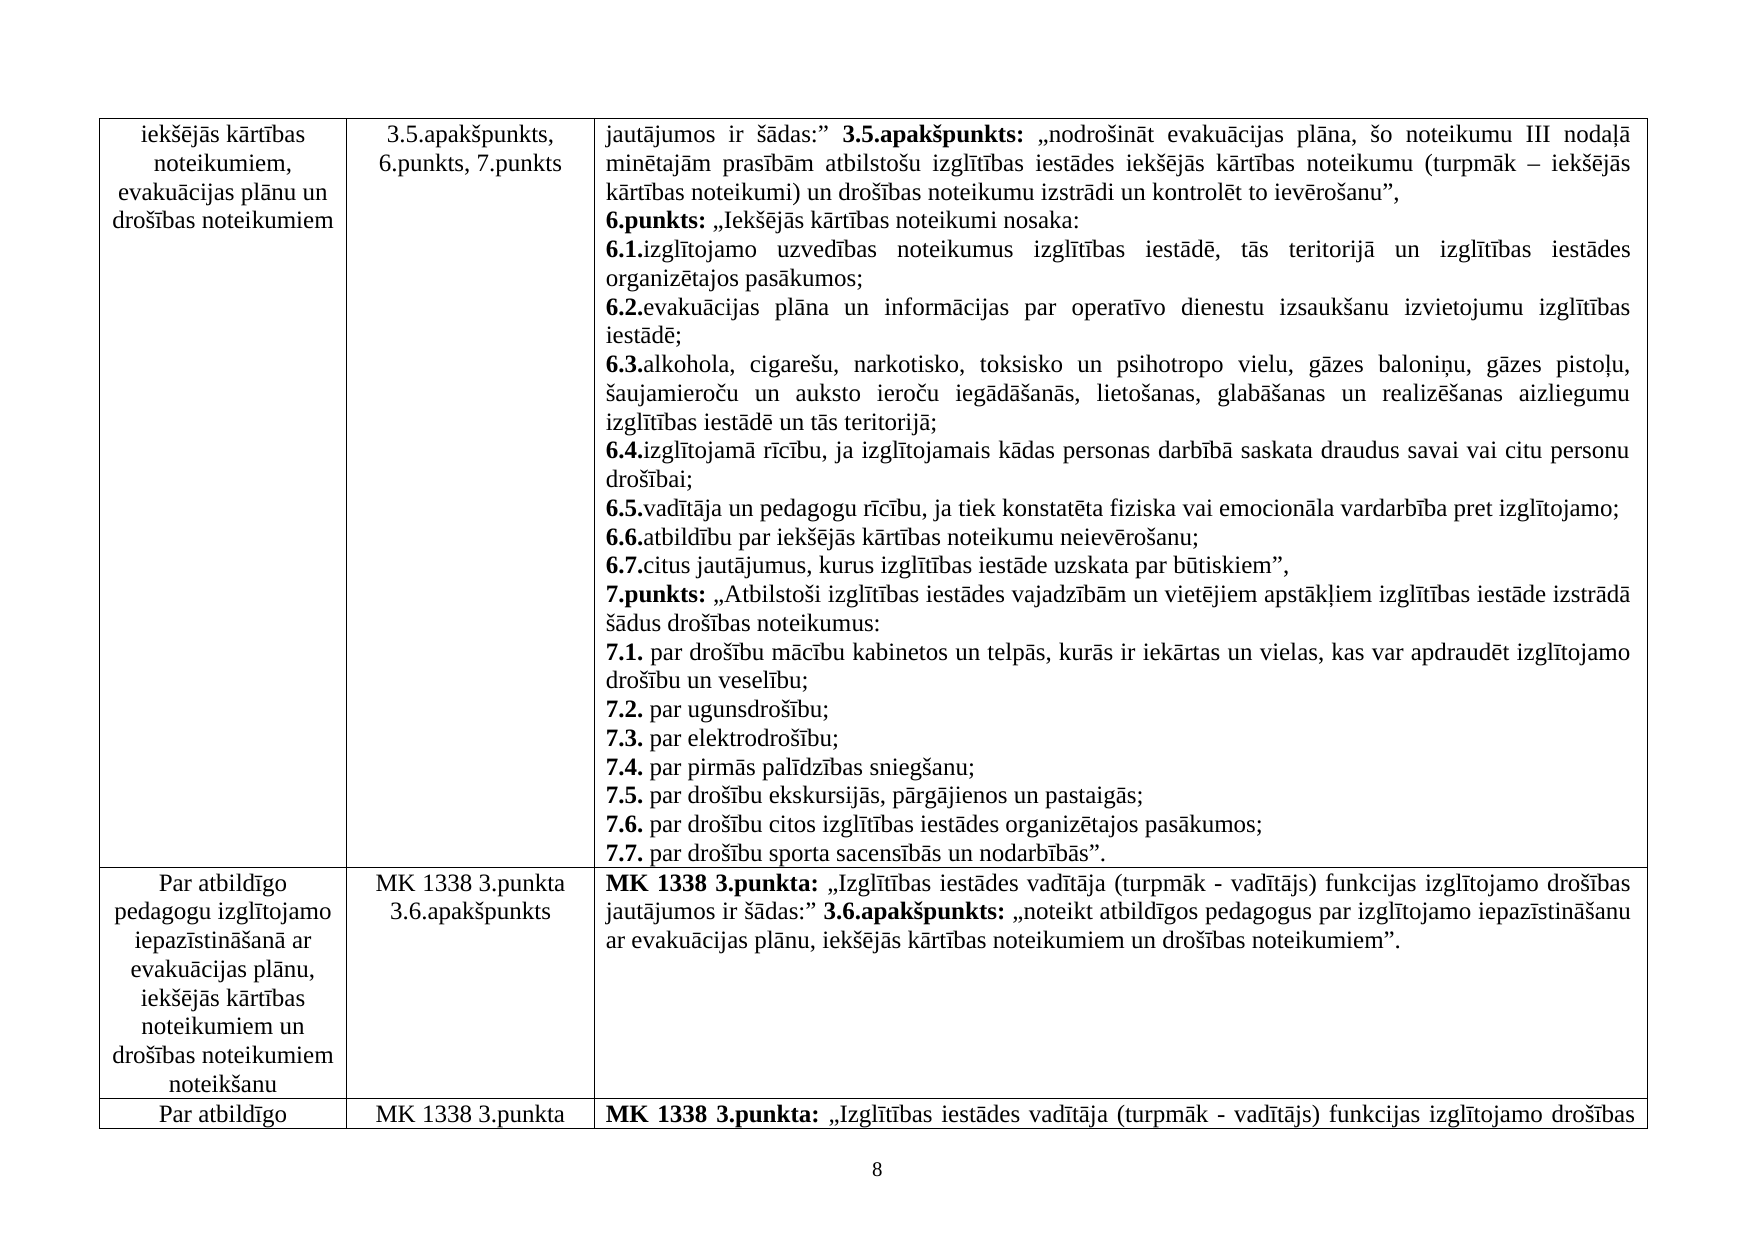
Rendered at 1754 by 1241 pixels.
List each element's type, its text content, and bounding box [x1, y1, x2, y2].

table_cell MK 1338 3.punkta: „Izglītības iestādes vadītāja (turpmāk - vadītājs) funkcijas izglītojamo drošības jautājumos ir šādas:” 3.6.apakšpunkts: „noteikt atbildīgos pedagogus par izglītojamo iepazīstināšanu ar evakuācijas plānu, iekšējās kārtības noteikumiem un drošības noteikumiem”. [595, 868, 1647, 1098]
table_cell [100, 1099, 346, 1127]
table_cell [347, 119, 594, 867]
table_cell MK 1338 3.punkta 3.6.apakšpunkts [347, 868, 594, 1098]
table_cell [347, 1099, 594, 1127]
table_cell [100, 119, 346, 867]
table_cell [595, 1099, 1647, 1127]
table_cell Par atbildīgo pedagogu izglītojamo iepazīstināšanā ar evakuācijas plānu, iekšējās kārtības noteikumiem un drošības noteikumiem noteikšanu [100, 868, 346, 1098]
